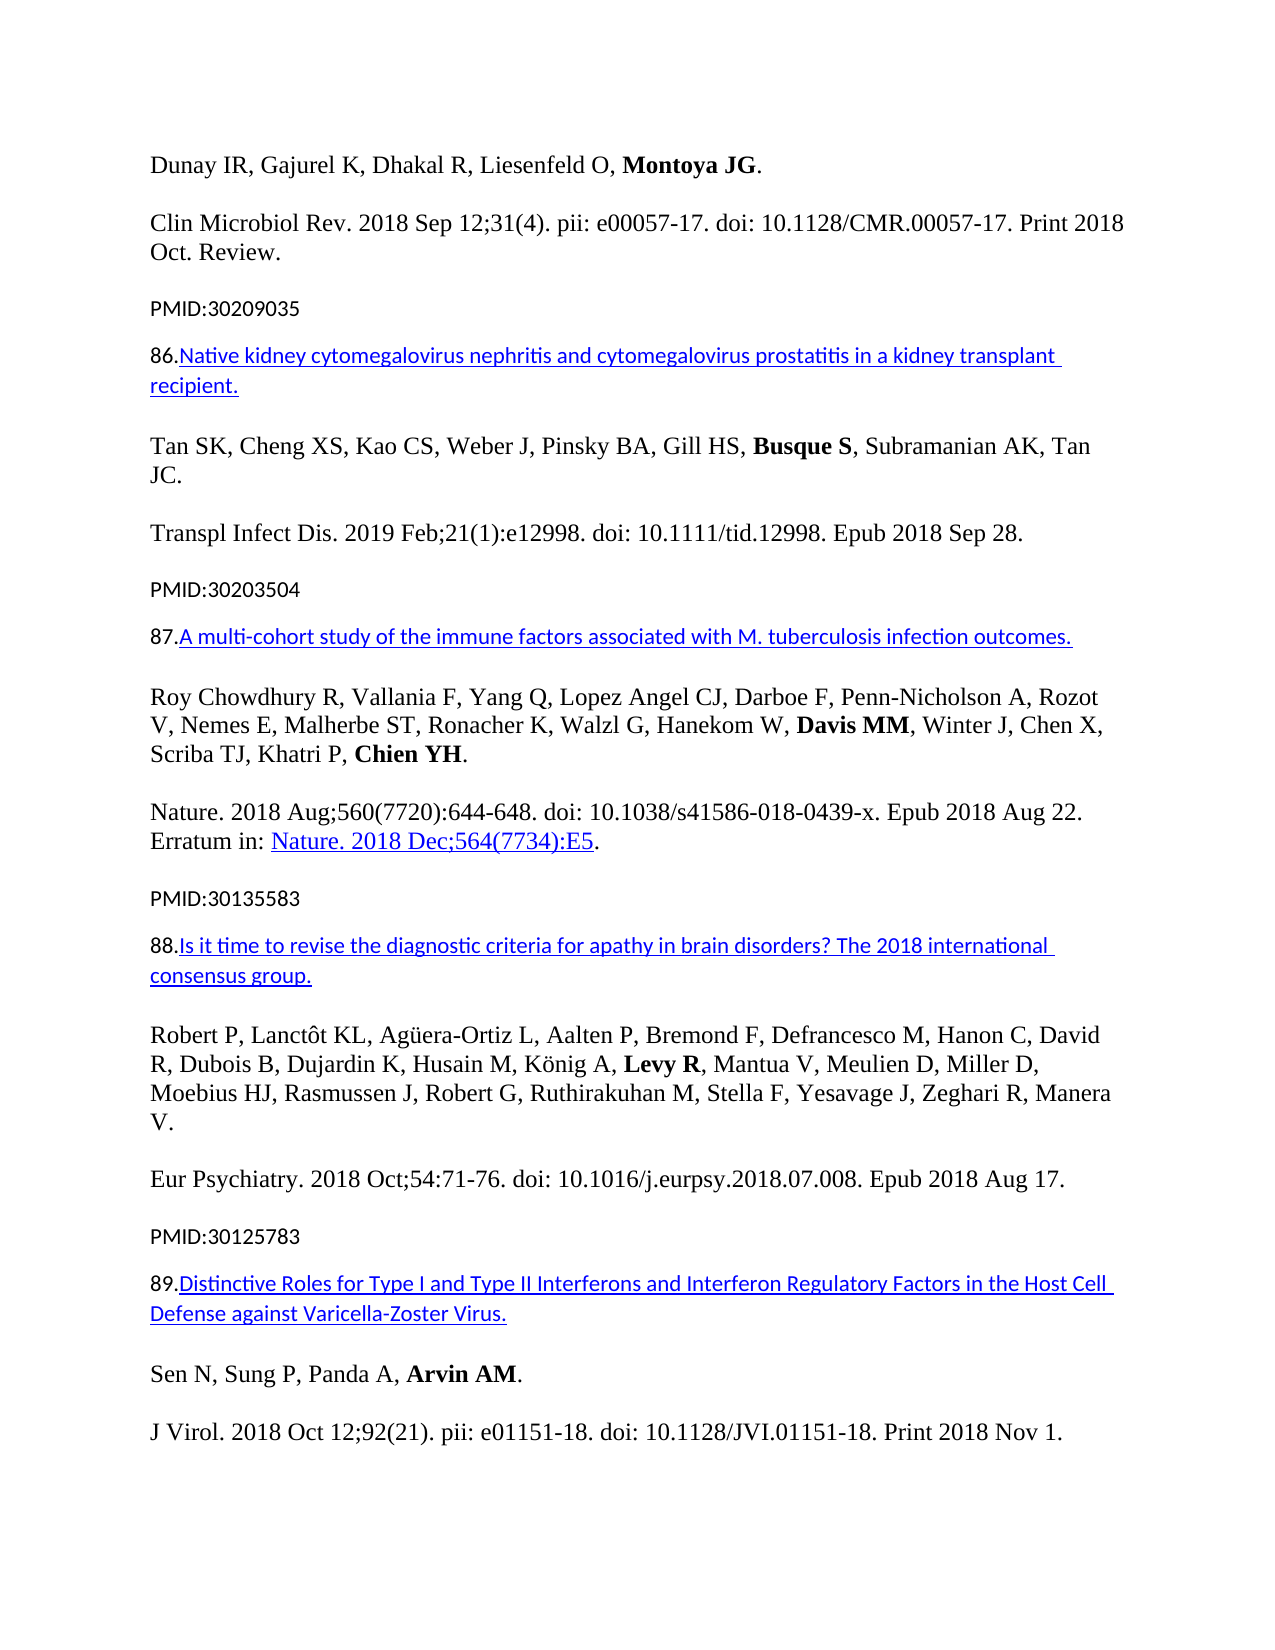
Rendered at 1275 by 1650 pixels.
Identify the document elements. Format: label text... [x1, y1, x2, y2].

text 89.Distinctive Roles for Type I and Type II Interferons and Interferon Regulatory Factors in the Host Cell Defense against Varicella-Zoster Virus. [150, 1269, 1125, 1328]
text Eur Psychiatry. 2018 Oct;54:71-76. doi: 10.1016/j.eurpsy.2018.07.008. Epub 2018 Aug 17. [150, 1164, 1125, 1193]
text 86.Native kidney cytomegalovirus nephritis and cytomegalovirus prostatitis in a kidney transplant recipient. [150, 341, 1125, 400]
text Roy Chowdhury R, Vallania F, Yang Q, Lopez Angel CJ, Darboe F, Penn-Nicholson A, Rozot V, Nemes E, Malherbe ST, Ronacher K, Walzl G, Hanekom W, Davis MM, Winter J, Chen X, Scriba TJ, Khatri P, Chien YH. [150, 682, 1125, 768]
text Clin Microbiol Rev. 2018 Sep 12;31(4). pii: e00057-17. doi: 10.1128/CMR.00057-17. Print 2018 Oct. Review. [150, 208, 1125, 265]
text Tan SK, Cheng XS, Kao CS, Weber J, Pinsky BA, Gill HS, Busque S, Subramanian AK, Tan JC. [150, 431, 1125, 488]
text 87.A multi-cohort study of the immune factors associated with M. tuberculosis infection outcomes. [150, 622, 1125, 651]
text Nature. 2018 Aug;560(7720):644-648. doi: 10.1038/s41586-018-0439-x. Epub 2018 Aug 22. Erratum in: Nature. 2018 Dec;564(7734):E5. [150, 797, 1125, 855]
text PMID:30125783 [150, 1222, 1125, 1251]
text Sen N, Sung P, Panda A, Arvin AM. [150, 1359, 1125, 1388]
text Transpl Infect Dis. 2019 Feb;21(1):e12998. doi: 10.1111/tid.12998. Epub 2018 Sep 28. [150, 518, 1125, 546]
text Robert P, Lanctôt KL, Agüera-Ortiz L, Aalten P, Bremond F, Defrancesco M, Hanon C, David R, Dubois B, Dujardin K, Husain M, König A, Levy R, Mantua V, Meulien D, Miller D, Moebius HJ, Rasmussen J, Robert G, Ruthirakuhan M, Stella F, Yesavage J, Zeghari R, Manera V. [150, 1020, 1125, 1135]
text 88.Is it time to revise the diagnostic criteria for apathy in brain disorders? The 2018 international consensus group. [150, 931, 1125, 989]
text PMID:30203504 [150, 576, 1125, 604]
text Dunay IR, Gajurel K, Dhakal R, Liesenfeld O, Montoya JG. [150, 150, 1125, 179]
text J Virol. 2018 Oct 12;92(21). pii: e01151-18. doi: 10.1128/JVI.01151-18. Print 2018 Nov 1. [150, 1417, 1125, 1446]
text PMID:30209035 [150, 294, 1125, 323]
text PMID:30135583 [150, 884, 1125, 912]
